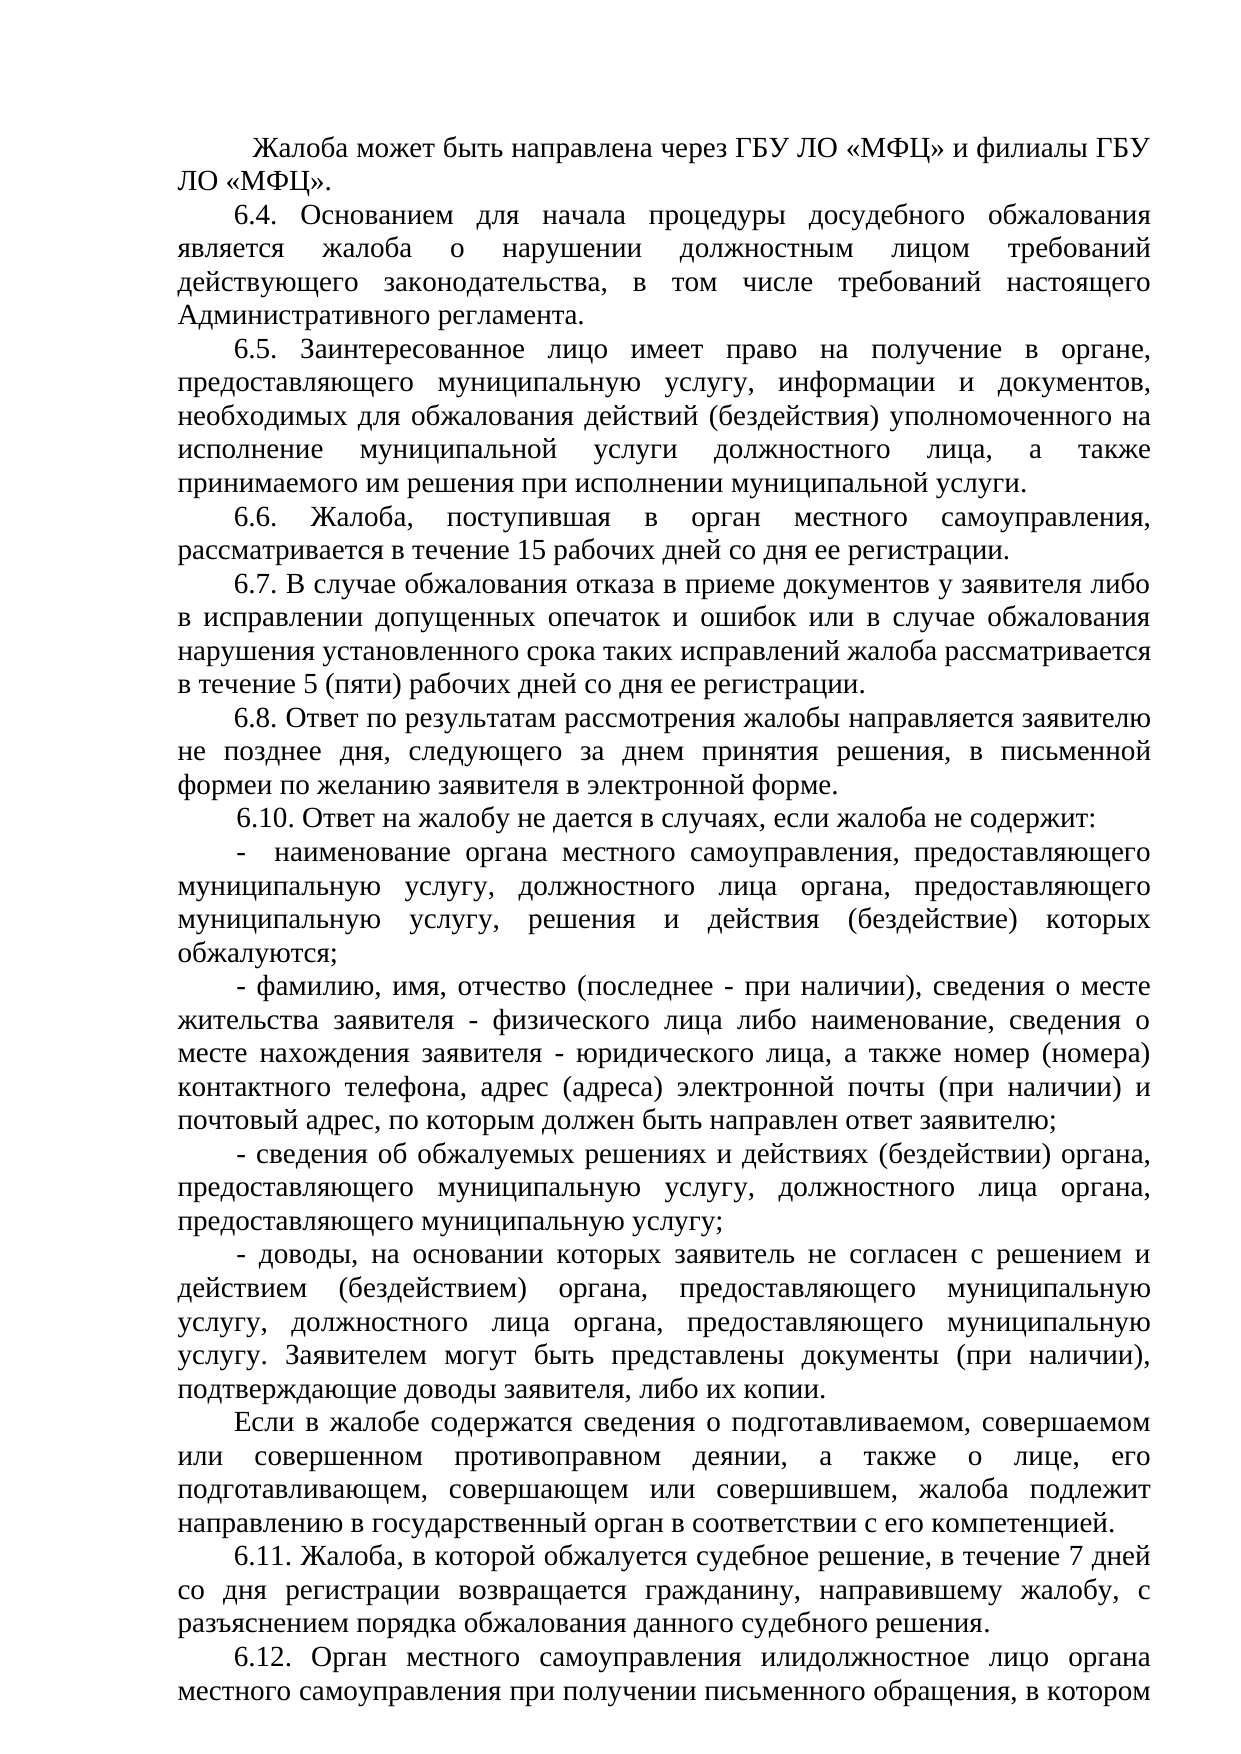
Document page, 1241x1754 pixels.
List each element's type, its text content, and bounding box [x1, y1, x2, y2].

text Если в жалобе содержатся сведения о подготавливаемом, совершаемом или совершенном противоправном деянии, а также о лице, его подготавливающем, совершающем или совершившем, жалоба подлежит направлению в государственный орган в соответствии с его компетенцией. [177, 1404, 1152, 1538]
text 6.8. Ответ по результатам рассмотрения жалобы направляется заявителю не позднее дня, следующего за днем принятия решения, в письменной формеи по желанию заявителя в электронной форме. [177, 700, 1152, 801]
text - доводы, на основании которых заявитель не согласен с решением и действием (бездействием) органа, предоставляющего муниципальную услугу, должностного лица органа, предоставляющего муниципальную услугу. Заявителем могут быть представлены документы (при наличии), подтверждающие доводы заявителя, либо их копии. [177, 1237, 1152, 1404]
text 6.4. Основанием для начала процедуры досудебного обжалования является жалоба о нарушении должностным лицом требований действующего законодательства, в том числе требований настоящего Административного регламента. [177, 197, 1152, 331]
text - фамилию, имя, отчество (последнее - при наличии), сведения о месте жительства заявителя - физического лица либо наименование, сведения о месте нахождения заявителя - юридического лица, а также номер (номера) контактного телефона, адрес (адреса) электронной почты (при наличии) и почтовый адрес, по которым должен быть направлен ответ заявителю; [177, 968, 1152, 1136]
text 6.10. Ответ на жалобу не дается в случаях, если жалоба не содержит: [177, 801, 1152, 834]
text - наименование органа местного самоуправления, предоставляющего муниципальную услугу, должностного лица органа, предоставляющего муниципальную услугу, решения и действия (бездействие) которых обжалуются; [177, 834, 1152, 968]
text Жалоба может быть направлена через ГБУ ЛО «МФЦ» и филиалы ГБУ ЛО «МФЦ». [177, 130, 1152, 197]
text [177, 1639, 1152, 1706]
text 6.5. Заинтересованное лицо имеет право на получение в органе, предоставляющего муниципальную услугу, информации и документов, необходимых для обжалования действий (бездействия) уполномоченного на исполнение муниципальной услуги должностного лица, а также принимаемого им решения при исполнении муниципальной услуги. [177, 331, 1152, 499]
text 6.11. Жалоба, в которой обжалуется судебное решение, в течение 7 дней со дня регистрации возвращается гражданину, направившему жалобу, с разъяснением порядка обжалования данного судебного решения. [177, 1538, 1152, 1639]
text 6.7. В случае обжалования отказа в приеме документов у заявителя либо в исправлении допущенных опечаток и ошибок или в случае обжалования нарушения установленного срока таких исправлений жалоба рассматривается в течение 5 (пяти) рабочих дней со дня ее регистрации. [177, 566, 1152, 700]
text - сведения об обжалуемых решениях и действиях (бездействии) органа, предоставляющего муниципальную услугу, должностного лица органа, предоставляющего муниципальную услугу; [177, 1136, 1152, 1237]
text 6.6. Жалоба, поступившая в орган местного самоуправления, рассматривается в течение 15 рабочих дней со дня ее регистрации. [177, 499, 1152, 566]
